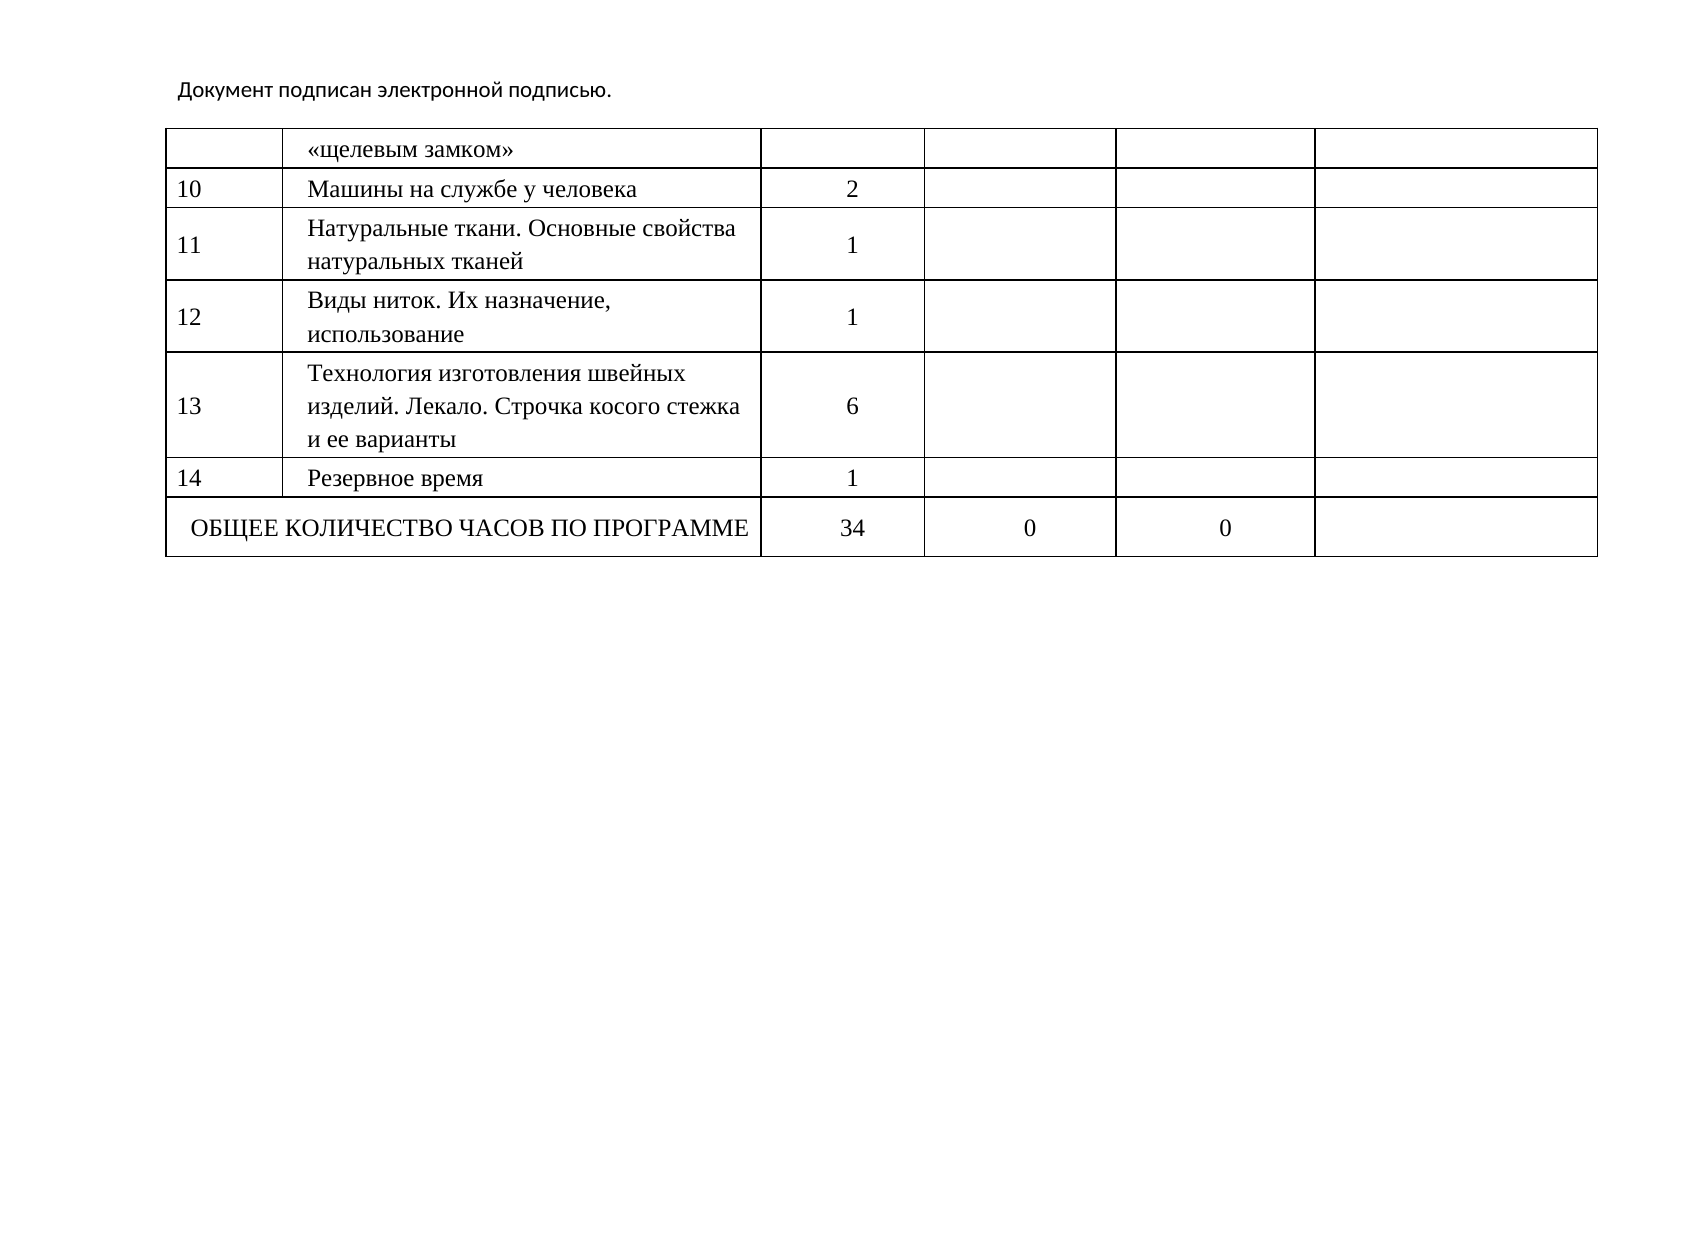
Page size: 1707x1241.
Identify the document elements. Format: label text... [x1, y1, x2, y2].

table_cell 0 [925, 498, 1115, 556]
table_cell 1 [762, 208, 924, 279]
table_cell 0 [1117, 498, 1314, 556]
table_cell 5 [762, 129, 924, 167]
table_cell 11 [167, 208, 282, 279]
table_cell [1316, 458, 1597, 496]
table_cell Технология изготовления швейных изделий. Лекало. Строчка косого стежка и ее варианты [283, 353, 760, 457]
table_cell [925, 169, 1115, 206]
table_cell [1117, 129, 1314, 167]
table_cell 9 [167, 129, 282, 167]
table_cell [1316, 169, 1597, 206]
table_cell 14 [167, 458, 282, 496]
table_cell [1316, 129, 1597, 167]
table_cell 13 [167, 353, 282, 457]
table_cell 2 [762, 169, 924, 206]
table_cell [1117, 281, 1314, 351]
table_cell [925, 208, 1115, 279]
table_cell Виды ниток. Их назначение, использование [283, 281, 760, 351]
table_cell Машины на службе у человека [283, 169, 760, 206]
table_cell 10 [167, 169, 282, 206]
table_cell 34 [762, 498, 924, 556]
table_cell [1117, 458, 1314, 496]
table_cell [925, 458, 1115, 496]
table_cell [925, 353, 1115, 457]
table_cell 1 [762, 458, 924, 496]
table_cell 12 [167, 281, 282, 351]
table_cell [1316, 208, 1597, 279]
table_cell Натуральные ткани. Основные свойства натуральных тканей [283, 208, 760, 279]
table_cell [283, 129, 760, 167]
table_cell 6 [762, 353, 924, 457]
table_cell 1 [762, 281, 924, 351]
table_cell [1117, 353, 1314, 457]
table_cell [925, 281, 1115, 351]
table_cell [925, 129, 1115, 167]
table_cell [1316, 498, 1597, 556]
table_cell [1117, 208, 1314, 279]
table_cell ОБЩЕЕ КОЛИЧЕСТВО ЧАСОВ ПО ПРОГРАММЕ [167, 498, 760, 556]
table_cell [1316, 281, 1597, 351]
table_cell [1316, 353, 1597, 457]
table_cell [1117, 169, 1314, 206]
table_cell Резервное время [283, 458, 760, 496]
